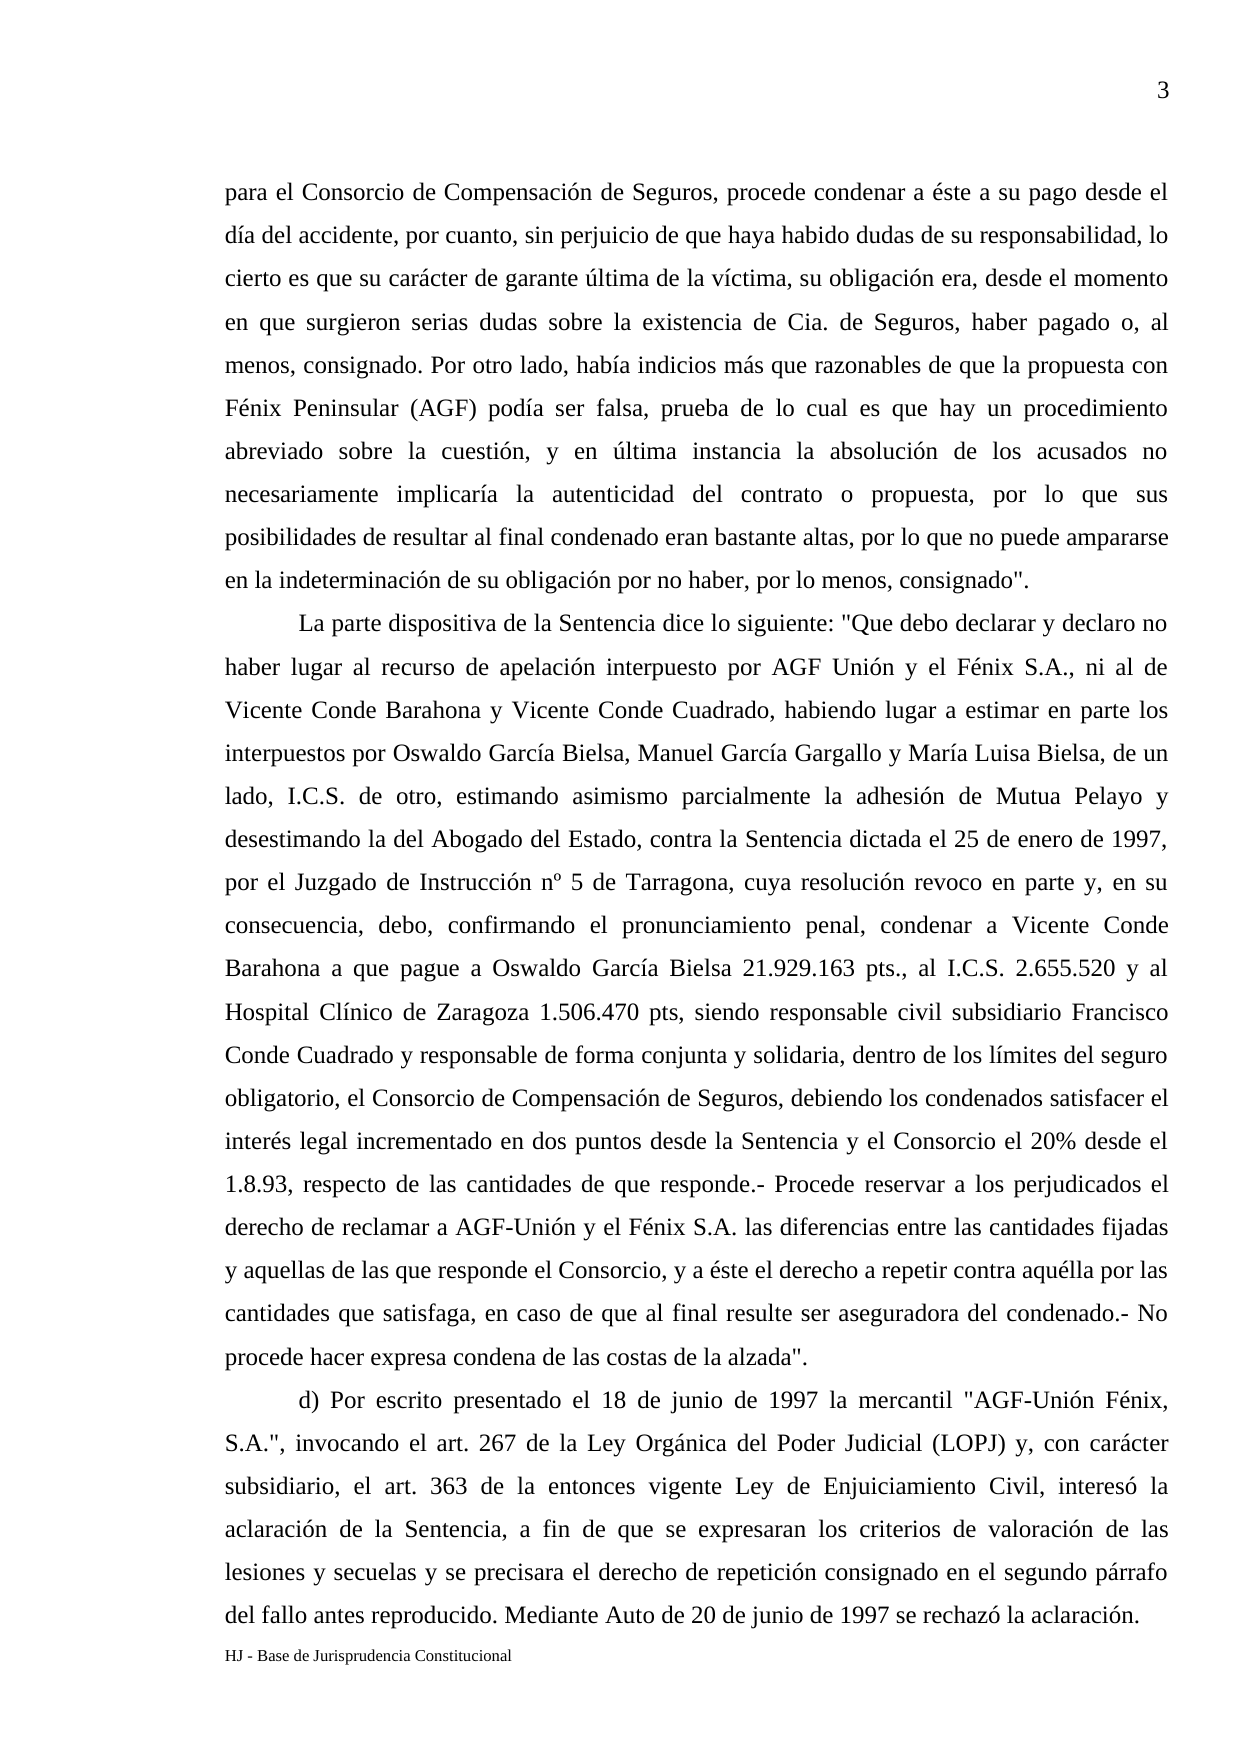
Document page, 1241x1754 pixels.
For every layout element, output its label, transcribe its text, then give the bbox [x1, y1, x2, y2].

text La parte dispositiva de la Sentencia dice lo siguiente: "Que debo declarar y declaro no haber lugar al recurso de apelación interpuesto por AGF Unión y el Fénix S.A., ni al de Vicente Conde Barahona y Vicente Conde Cuadrado, habiendo lugar a estimar en parte los interpuestos por Oswaldo García Bielsa, Manuel García Gargallo y María Luisa Bielsa, de un lado, I.C.S. de otro, estimando asimismo parcialmente la adhesión de Mutua Pelayo y desestimando la del Abogado del Estado, contra la Sentencia dictada el 25 de enero de 1997, por el Juzgado de Instrucción nº 5 de Tarragona, cuya resolución revoco en parte y, en su consecuencia, debo, confirmando el pronunciamiento penal, condenar a Vicente Conde Barahona a que pague a Oswaldo García Bielsa 21.929.163 pts., al I.C.S. 2.655.520 y al Hospital Clínico de Zaragoza 1.506.470 pts, siendo responsable civil subsidiario Francisco Conde Cuadrado y responsable de forma conjunta y solidaria, dentro de los límites del seguro obligatorio, el Consorcio de Compensación de Seguros, debiendo los condenados satisfacer el interés legal incrementado en dos puntos desde la Sentencia y el Consorcio el 20% desde el 1.8.93, respecto de las cantidades de que responde.- Procede reservar a los perjudicados el derecho de reclamar a AGF-Unión y el Fénix S.A. las diferencias entre las cantidades fijadas y aquellas de las que responde el Consorcio, y a éste el derecho a repetir contra aquélla por las cantidades que satisfaga, en caso de que al final resulte ser aseguradora del condenado.- No procede hacer expresa condena de las costas de la alzada". [224, 608, 1169, 1370]
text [224, 177, 1169, 594]
text d) Por escrito presentado el 18 de junio de 1997 la mercantil "AGF-Unión Fénix, S.A.", invocando el art. 267 de la Ley Orgánica del Poder Judicial (LOPJ) y, con carácter subsidiario, el art. 363 de la entonces vigente Ley de Enjuiciamiento Civil, interesó la aclaración de la Sentencia, a fin de que se expresaran los criterios de valoración de las lesiones y secuelas y se precisara el derecho de repetición consignado en el segundo párrafo del fallo antes reproducido. Mediante Auto de 20 de junio de 1997 se rechazó la aclaración. [224, 1385, 1169, 1629]
